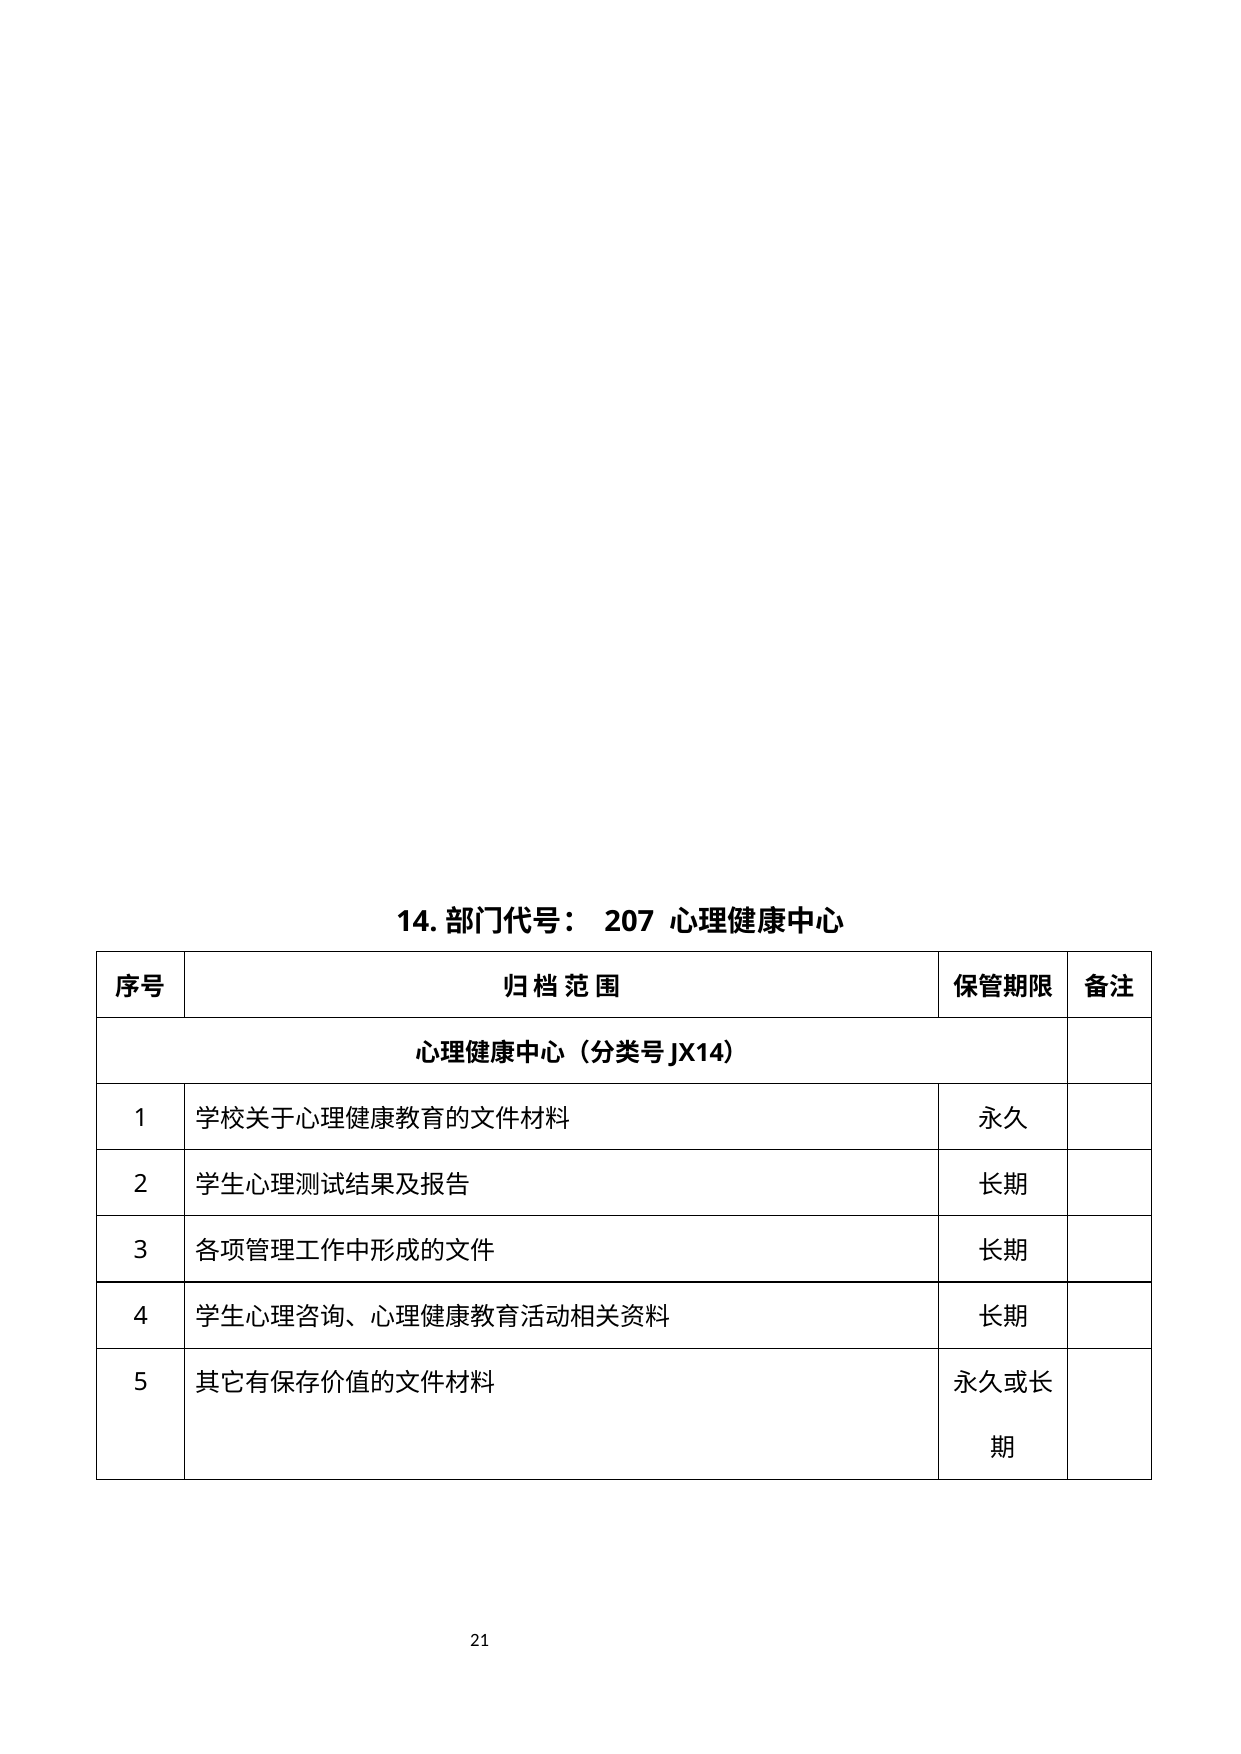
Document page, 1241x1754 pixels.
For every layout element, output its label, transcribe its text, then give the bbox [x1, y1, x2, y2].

table_cell 4 [97, 1283, 184, 1347]
table_cell 1 [97, 1084, 184, 1149]
table_cell 学生心理测试结果及报告 [185, 1150, 938, 1215]
table_cell 长期 [939, 1216, 1067, 1281]
table_cell 永久 [939, 1084, 1067, 1149]
table_cell 5 [97, 1349, 184, 1478]
table_cell 学生心理咨询、心理健康教育活动相关资料 [185, 1283, 938, 1347]
table_header 归 档 范 围 [185, 952, 938, 1017]
table_cell 其它有保存价值的文件材料 [185, 1349, 938, 1478]
table_cell 长期 [939, 1150, 1067, 1215]
table_header 备注 [1068, 952, 1151, 1017]
text 14. 部门代号： 207 心理健康中心 [152, 886, 1088, 951]
table_header 序号 [97, 952, 184, 1017]
table_header 保管期限 [939, 952, 1067, 1017]
table_cell 永久或长期 [939, 1349, 1067, 1478]
table_cell [1068, 1150, 1151, 1215]
table_cell [1068, 1283, 1151, 1347]
table_cell 长期 [939, 1283, 1067, 1347]
table_cell [1068, 1349, 1151, 1478]
table_cell 2 [97, 1150, 184, 1215]
table_cell [1068, 1018, 1151, 1083]
table_cell 学校关于心理健康教育的文件材料 [185, 1084, 938, 1149]
table_cell 各项管理工作中形成的文件 [185, 1216, 938, 1281]
table_cell 心理健康中心（分类号JX14） [97, 1018, 1067, 1083]
table_cell [1068, 1216, 1151, 1281]
table_cell 3 [97, 1216, 184, 1281]
table_cell [1068, 1084, 1151, 1149]
